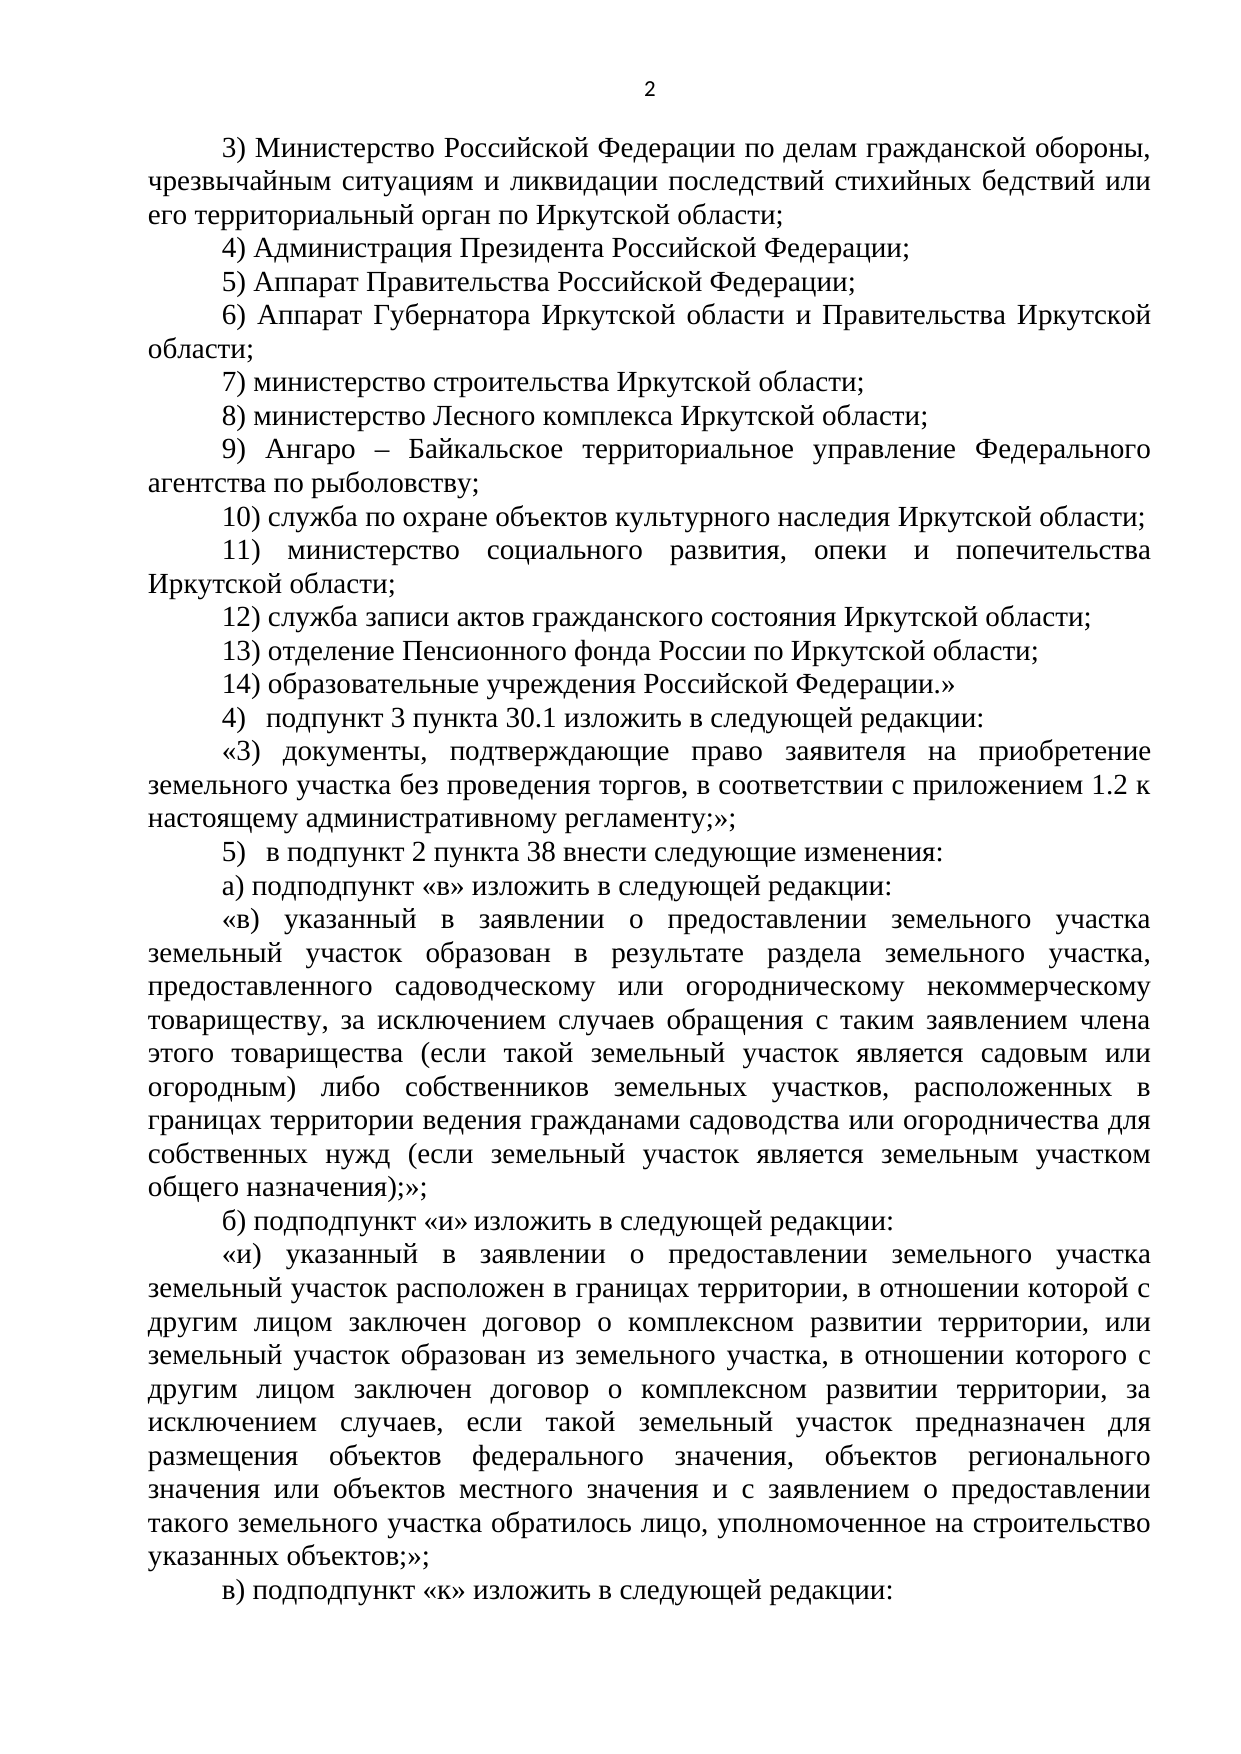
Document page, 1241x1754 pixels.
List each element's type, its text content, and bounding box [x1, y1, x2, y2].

text в) подподпункт «к» изложить в следующей редакции: [222, 1572, 1152, 1606]
text «и) указанный в заявлении о предоставлении земельного участка земельный участок расположен в границах территории, в отношении которой с другим лицом заключен договор о комплексном развитии территории, или земельный участок образован из земельного участка, в отношении которого с другим лицом заключен договор о комплексном развитии территории, за исключением случаев, если такой земельный участок предназначен для размещения объектов федерального значения, объектов регионального значения или объектов местного значения и с заявлением о предоставлении такого земельного участка обратилось лицо, уполномоченное на строительство указанных объектов;»; [148, 1237, 1152, 1572]
text б) подподпункт «и» изложить в следующей редакции: [222, 1203, 1152, 1237]
list 14) образовательные учреждения Российской Федерации.» [148, 666, 1152, 700]
list 10) служба по охране объектов культурного наследия Иркутской области; [148, 499, 1152, 532]
text а) подподпункт «в» изложить в следующей редакции: [222, 868, 1152, 901]
list 9) Ангаро – Байкальское территориальное управление Федерального агентства по рыболовству; [148, 432, 1152, 499]
list 11) министерство социального развития, опеки и попечительства Иркутской области; [148, 532, 1152, 599]
list 13) отделение Пенсионного фонда России по Иркутской области; [148, 633, 1152, 666]
list 5) Аппарат Правительства Российской Федерации; [148, 264, 1152, 297]
list 8) министерство Лесного комплекса Иркутской области; [148, 398, 1152, 432]
list 3) Министерство Российской Федерации по делам гражданской обороны, чрезвычайным ситуациям и ликвидации последствий стихийных бедствий или его территориальный орган по Иркутской области; [148, 130, 1152, 230]
list 12) служба записи актов гражданского состояния Иркутской области; [148, 599, 1152, 633]
list 6) Аппарат Губернатора Иркутской области и Правительства Иркутской области; [148, 297, 1152, 364]
list 4) Администрация Президента Российской Федерации; [148, 230, 1152, 264]
list подпункт 3 пункта 30.1 изложить в следующей редакции: [148, 700, 1152, 733]
list «3) документы, подтверждающие право заявителя на приобретение земельного участка без проведения торгов, в соответствии с приложением 1.2 к настоящему административному регламенту;»; [148, 733, 1152, 834]
list «в) указанный в заявлении о предоставлении земельного участка земельный участок образован в результате раздела земельного участка, предоставленного садоводческому или огородническому некоммерческому товариществу, за исключением случаев обращения с таким заявлением члена этого товарищества (если такой земельный участок является садовым или огородным) либо собственников земельных участков, расположенных в границах территории ведения гражданами садоводства или огородничества для собственных нужд (если земельный участок является земельным участком общего назначения);»; [148, 901, 1152, 1203]
list 7) министерство строительства Иркутской области; [148, 364, 1152, 398]
list в подпункт 2 пункта 38 внести следующие изменения: [148, 834, 1152, 868]
